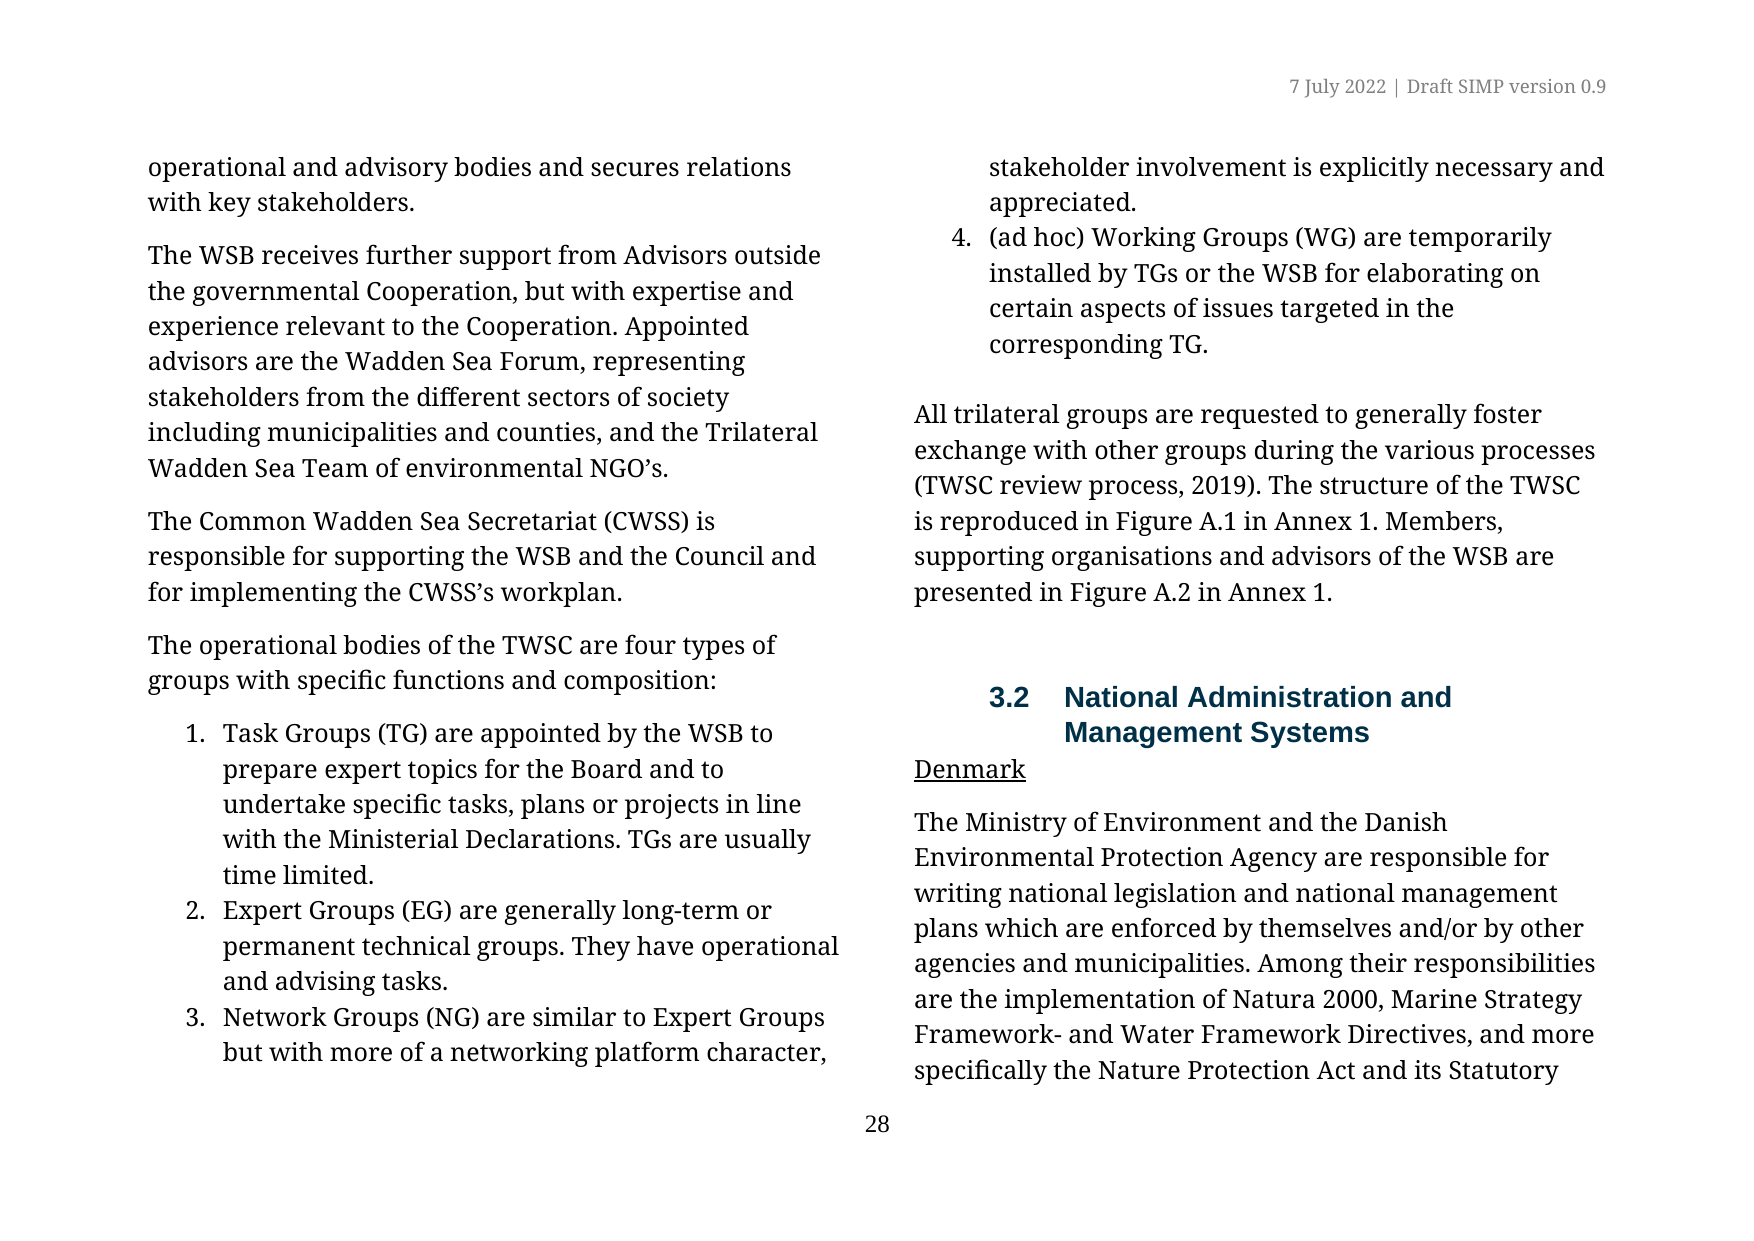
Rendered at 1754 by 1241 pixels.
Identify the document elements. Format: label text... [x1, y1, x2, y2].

list (ad hoc) Working Groups (WG) are temporarily installed by TGs or the WSB for elaborating on certain aspects of issues targeted in the corresponding TG. [951, 218, 1606, 360]
text The operational bodies of the TWSC are four types of groups with specific functions and composition: [148, 626, 840, 697]
text The WSB receives further support from Advisors outside the governmental Cooperation, but with expertise and experience relevant to the Cooperation. Appointed advisors are the Wadden Sea Forum, representing stakeholders from the different sectors of society including municipalities and counties, and the Trilateral Wadden Sea Team of environmental NGO’s. [148, 236, 840, 484]
list Expert Groups (EG) are generally long-term or permanent technical groups. They have operational and advising tasks. [185, 891, 840, 998]
list Network Groups (NG) are similar to Expert Groups but with more of a networking platform character, stakeholder involvement is explicitly necessary and appreciated. [951, 148, 1606, 218]
list Task Groups (TG) are appointed by the WSB to prepare expert topics for the Board and to undertake specific tasks, plans or projects in line with the Ministerial Declarations. TGs are usually time limited. [185, 714, 840, 891]
text Denmark [914, 750, 1606, 785]
list Network Groups (NG) are similar to Expert Groups but with more of a networking platform character, stakeholder involvement is explicitly necessary and appreciated. [185, 998, 840, 1068]
text All trilateral groups are requested to generally foster exchange with other groups during the various processes (TWSC review process, 2019). The structure of the TWSC is reproduced in Figure A.1 in Annex 1. Members, supporting organisations and advisors of the WSB are presented in Figure A.2 in Annex 1. [914, 396, 1606, 608]
text The Common Wadden Sea Secretariat (CWSS) is responsible for supporting the WSB and the Council and for implementing the CWSS’s workplan. [148, 502, 840, 608]
list National Administration and Management Systems [989, 679, 1606, 750]
